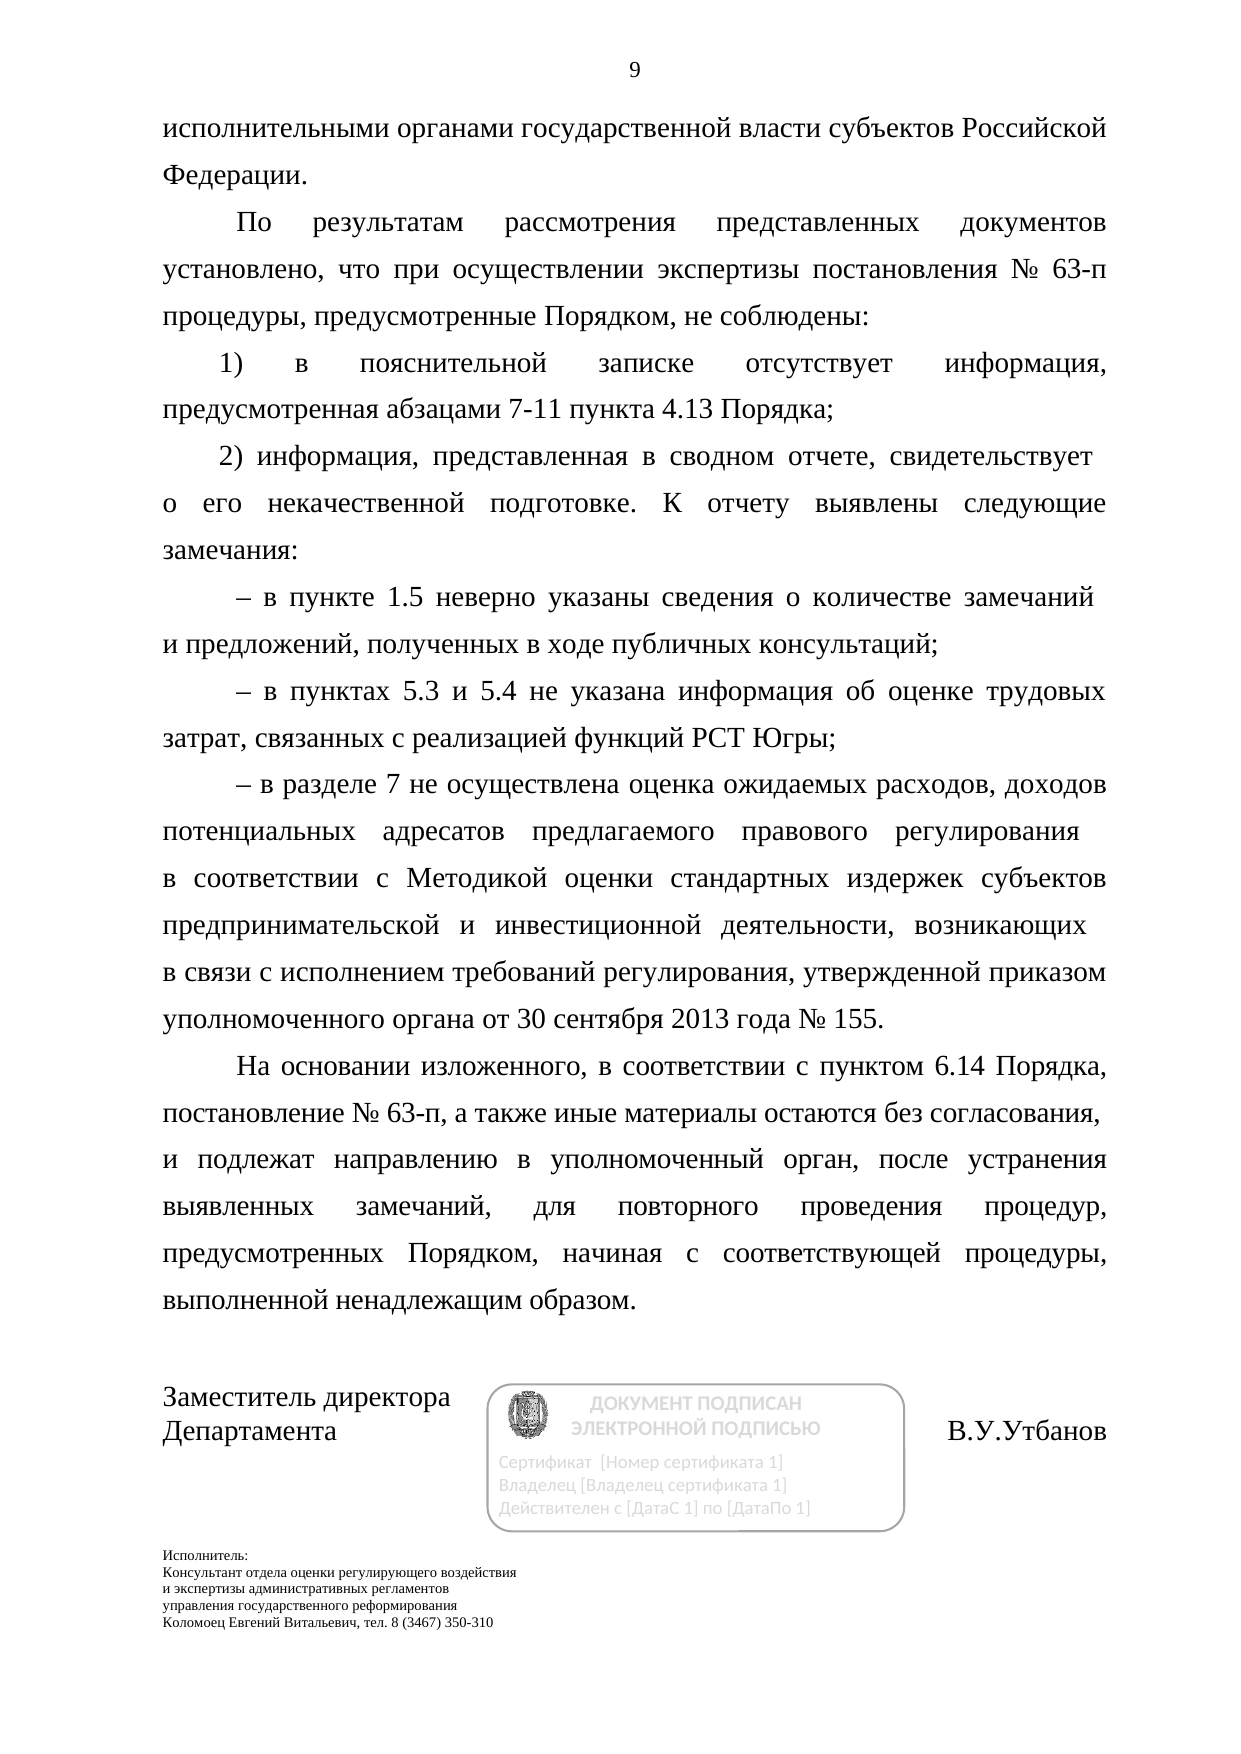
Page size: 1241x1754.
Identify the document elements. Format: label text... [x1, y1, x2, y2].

text управления государственного реформирования [162, 1597, 1107, 1614]
text На основании изложенного, в соответствии с пунктом 6.14 Порядка, постановление № 63-п, а также иные материалы остаются без согласования, и подлежат направлению в уполномоченный орган, после устранения выявленных замечаний, для повторного проведения процедур, предусмотренных Порядком, начиная с соответствующей процедуры, выполненной ненадлежащим образом. [162, 1048, 1107, 1316]
text – в разделе 7 не осуществлена оценка ожидаемых расходов, доходов потенциальных адресатов предлагаемого правового регулирования в соответствии с Методикой оценки стандартных издержек субъектов предпринимательской и инвестиционной деятельности, возникающих в связи с исполнением требований регулирования, утвержденной приказом уполномоченного органа от 30 сентября 2013 года № 155. [162, 767, 1107, 1034]
text – в пунктах 5.3 и 5.4 не указана информация об оценке трудовых затрат, связанных с реализацией функций РСТ Югры; [162, 673, 1107, 753]
picture [506, 1389, 549, 1440]
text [162, 110, 1107, 191]
text – в пункте 1.5 неверно указаны сведения о количестве замечаний и предложений, полученных в ходе публичных консультаций; [162, 579, 1107, 659]
text Консультант отдела оценки регулирующего воздействия [162, 1563, 1107, 1580]
table_header Заместитель директора Департамента [156, 1380, 492, 1530]
text 1) в пояснительной записке отсутствует информация, предусмотренная абзацами 7-11 пункта 4.13 Порядка; [162, 345, 1107, 425]
table_header ДОКУМЕНТ ПОДПИСАН ЭЛЕКТРОННОЙ ПОДПИСЬЮ Сертификат [Номер сертификата 1] Владелец [Владелец сертификата 1] Действителен с [ДатаС 1] по [ДатаПо 1] [493, 1386, 899, 1530]
table_header В.У.Утбанов [899, 1380, 1113, 1530]
text По результатам рассмотрения представленных документов установлено, что при осуществлении экспертизы постановления № 63-п процедуры, предусмотренные Порядком, не соблюдены: [162, 204, 1107, 331]
text Коломоец Евгений Витальевич, тел. 8 (3467) 350-310 [162, 1614, 1107, 1630]
text и экспертизы административных регламентов [162, 1580, 1107, 1597]
text Исполнитель: [162, 1547, 1107, 1563]
text 2) информация, представленная в сводном отчете, свидетельствует о его некачественной подготовке. К отчету выявлены следующие замечания: [162, 438, 1107, 566]
